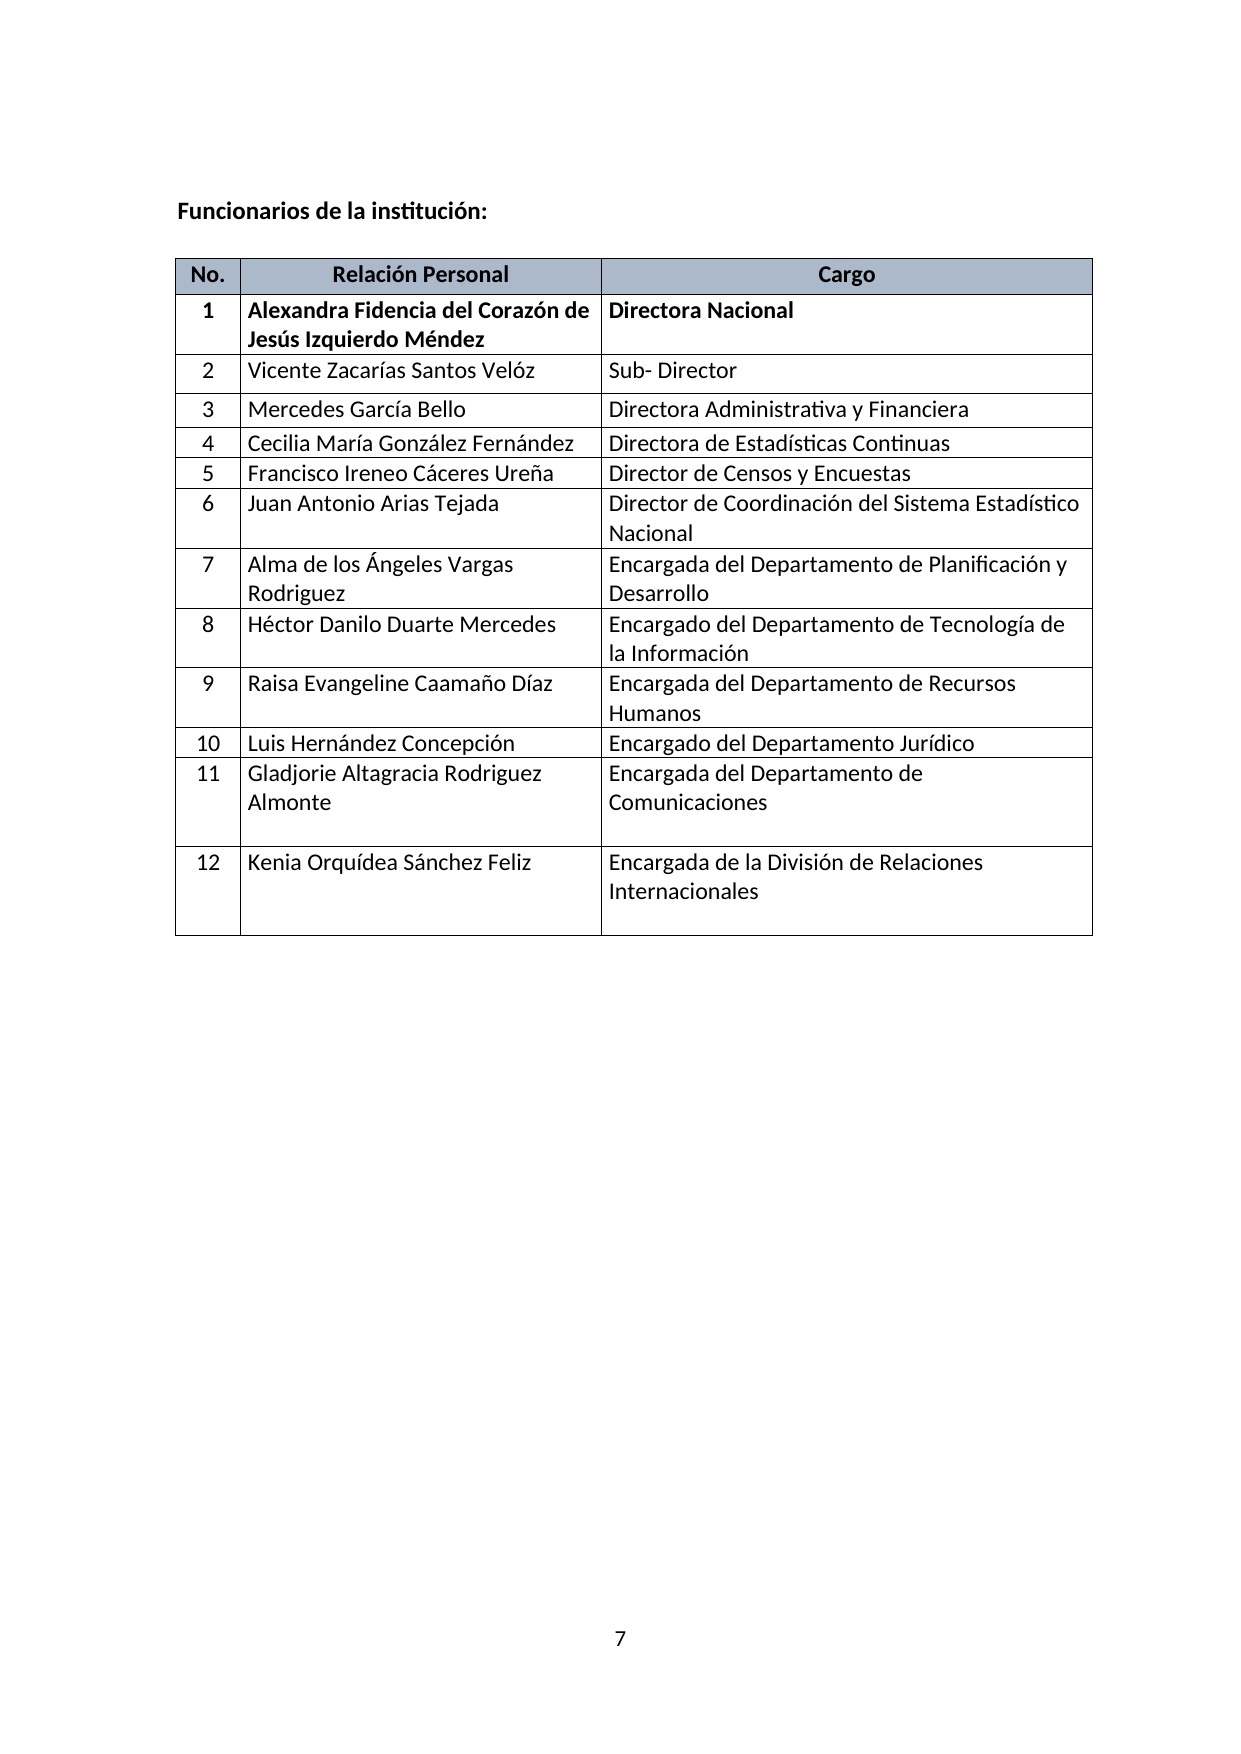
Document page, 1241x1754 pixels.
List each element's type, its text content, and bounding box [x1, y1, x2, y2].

table_cell Alexandra Fidencia del Corazón de Jesús Izquierdo Méndez [241, 295, 601, 354]
table_cell Sub- Director [602, 355, 1092, 393]
table_cell Encargada del Departamento de Comunicaciones [602, 758, 1092, 846]
table_cell Raisa Evangeline Caamaño Díaz [241, 668, 601, 727]
table_cell Encargada del Departamento de Recursos Humanos [602, 668, 1092, 727]
table_cell Kenia Orquídea Sánchez Feliz [241, 847, 601, 935]
table_cell Encargado del Departamento Jurídico [602, 728, 1092, 757]
table_cell Luis Hernández Concepción [241, 728, 601, 757]
table_cell 3 [176, 394, 240, 427]
table_cell Juan Antonio Arias Tejada [241, 489, 601, 548]
table_cell Director de Coordinación del Sistema Estadístico Nacional [602, 489, 1092, 548]
table_cell Director de Censos y Encuestas [602, 458, 1092, 487]
text Funcionarios de la institución: [177, 195, 1063, 226]
table_cell 11 [176, 758, 240, 846]
table_header No. [176, 259, 240, 294]
table_cell Mercedes García Bello [241, 394, 601, 427]
table_header Cargo [602, 259, 1092, 294]
table_cell 4 [176, 428, 240, 457]
table_cell 6 [176, 489, 240, 548]
table_cell Directora de Estadísticas Continuas [602, 428, 1092, 457]
table_cell 8 [176, 609, 240, 667]
table_cell Encargada del Departamento de Planificación y Desarrollo [602, 549, 1092, 608]
table_cell 9 [176, 668, 240, 727]
table_cell 2 [176, 355, 240, 393]
table_cell 7 [176, 549, 240, 608]
table_cell Francisco Ireneo Cáceres Ureña [241, 458, 601, 487]
table_cell 10 [176, 728, 240, 757]
table_cell 5 [176, 458, 240, 487]
table_cell Alma de los Ángeles Vargas Rodriguez [241, 549, 601, 608]
table_cell Héctor Danilo Duarte Mercedes [241, 609, 601, 667]
table_cell Vicente Zacarías Santos Velóz [241, 355, 601, 393]
table_cell 12 [176, 847, 240, 935]
table_cell Gladjorie Altagracia Rodriguez Almonte [241, 758, 601, 846]
table_cell Cecilia María González Fernández [241, 428, 601, 457]
table_cell Directora Nacional [602, 295, 1092, 354]
table_cell Encargada de la División de Relaciones Internacionales [602, 847, 1092, 935]
table_cell 1 [176, 295, 240, 354]
table_cell Directora Administrativa y Financiera [602, 394, 1092, 427]
table_header Relación Personal [241, 259, 601, 294]
table_cell Encargado del Departamento de Tecnología de la Información [602, 609, 1092, 667]
